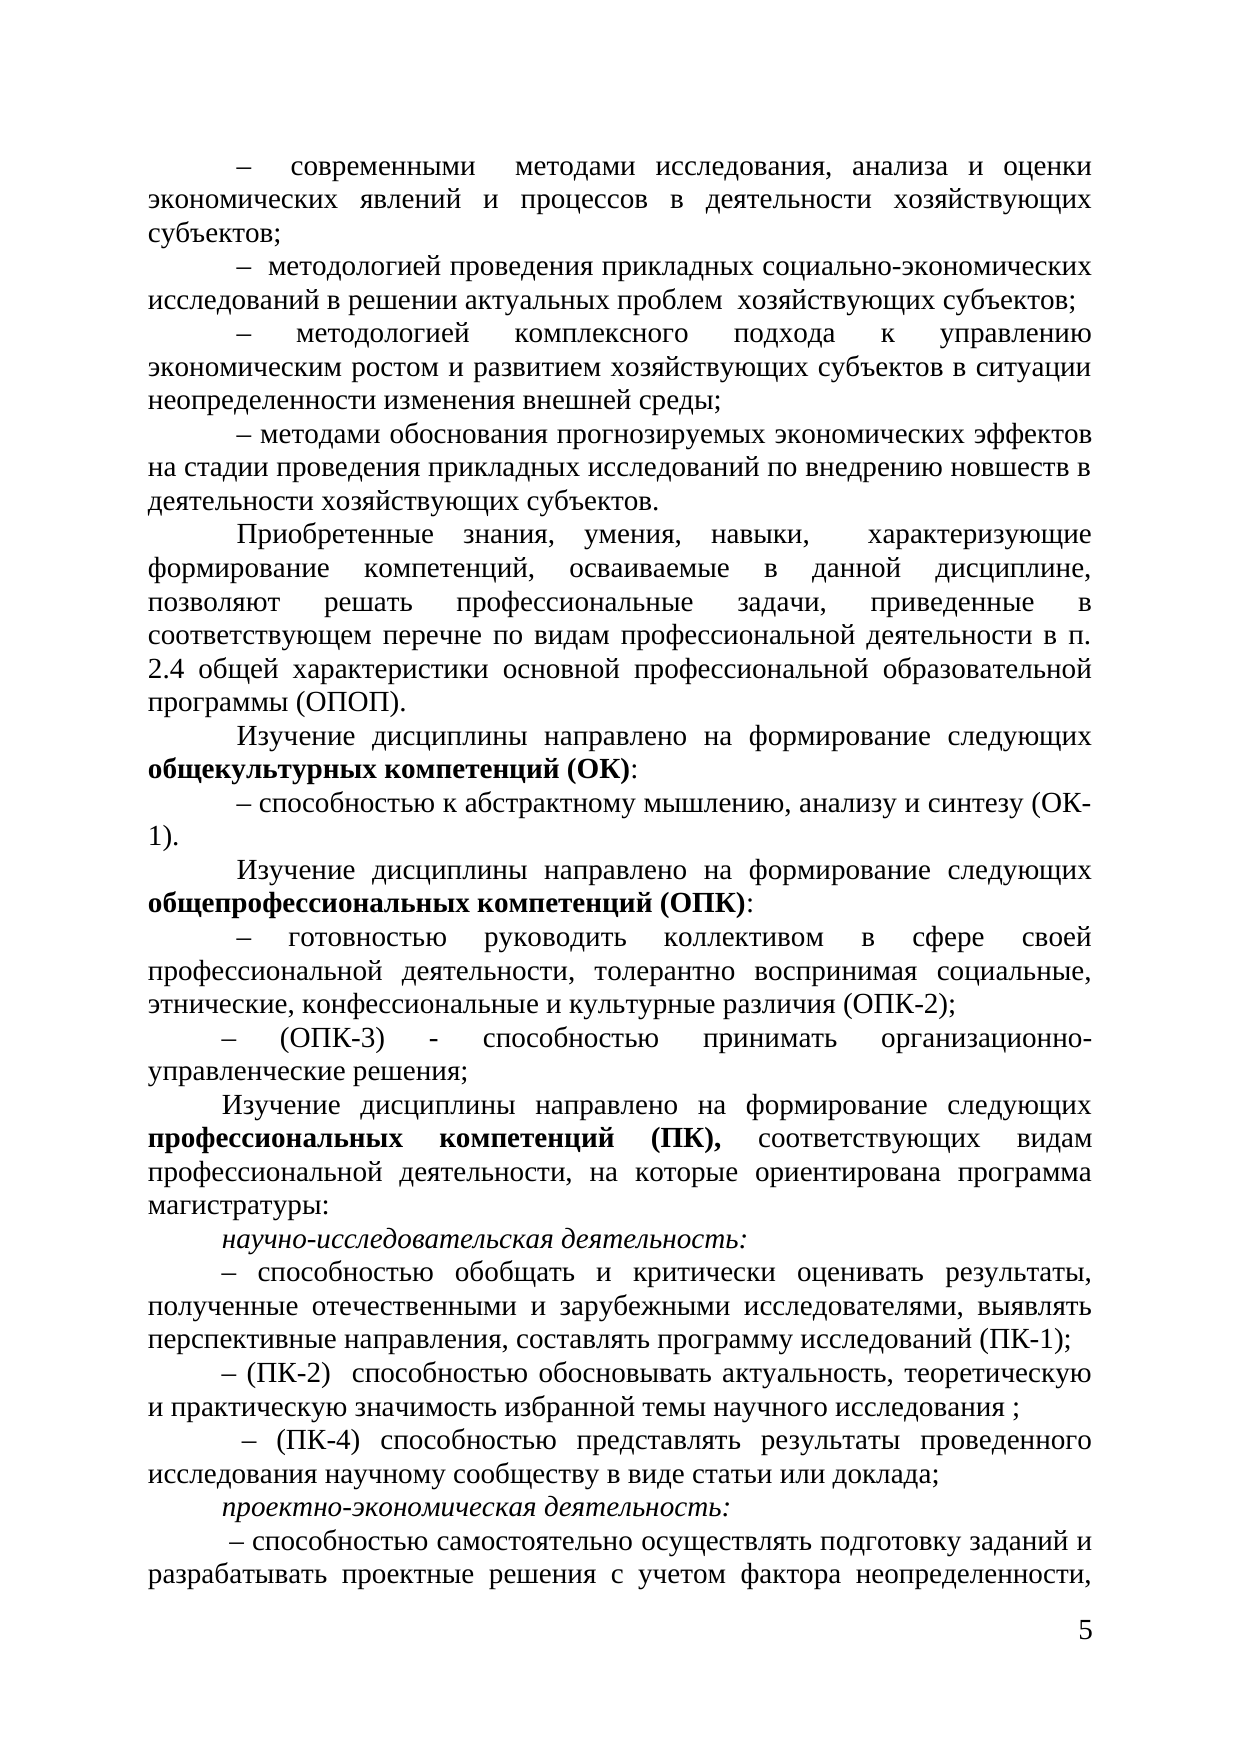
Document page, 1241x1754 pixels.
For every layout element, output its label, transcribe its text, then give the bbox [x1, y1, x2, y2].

text – готовностью руководить коллективом в сфере своей профессиональной деятельности, толерантно воспринимая социальные, этнические, конфессиональные и культурные различия (ОПК-2); [148, 919, 1092, 1020]
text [148, 1523, 1092, 1590]
text – (ПК-2) способностью обосновывать актуальность, теоретическую и практическую значимость избранной темы научного исследования ; [148, 1355, 1092, 1422]
text Приобретенные знания, умения, навыки, характеризующие формирование компетенций, осваиваемые в данной дисциплине, позволяют решать профессиональные задачи, приведенные в соответствующем перечне по видам профессиональной деятельности в п. 2.4 общей характеристики основной профессиональной образовательной программы (ОПОП). [148, 517, 1092, 718]
text Изучение дисциплины направлено на формирование следующих профессиональных компетенций (ПК), соответствующих видам профессиональной деятельности, на которые ориентирована программа магистратуры: [148, 1087, 1092, 1221]
text – (ОПК-3) - способностью принимать организационно-управленческие решения; [148, 1020, 1092, 1087]
text – способностью обобщать и критически оценивать результаты, полученные отечественными и зарубежными исследователями, выявлять перспективные направления, составлять программу исследований (ПК-1); [148, 1254, 1092, 1355]
text – методами обоснования прогнозируемых экономических эффектов на стадии проведения прикладных исследований по внедрению новшеств в деятельности хозяйствующих субъектов. [148, 416, 1092, 517]
text – способностью к абстрактному мышлению, анализу и синтезу (ОК-1). [148, 785, 1092, 852]
text Изучение дисциплины направлено на формирование следующих общекультурных компетенций (ОК): [148, 718, 1092, 785]
text проектно-экономическая деятельность: [222, 1489, 1092, 1523]
text – современными методами исследования, анализа и оценки экономических явлений и процессов в деятельности хозяйствующих субъектов; [148, 148, 1092, 248]
text – (ПК-4) способностью представлять результаты проведенного исследования научному сообществу в виде статьи или доклада; [148, 1422, 1092, 1489]
text – методологией комплексного подхода к управлению экономическим ростом и развитием хозяйствующих субъектов в ситуации неопределенности изменения внешней среды; [148, 315, 1092, 416]
text Изучение дисциплины направлено на формирование следующих общепрофессиональных компетенций (ОПК): [148, 852, 1092, 919]
text научно-исследовательская деятельность: [148, 1221, 1092, 1254]
text – методологией проведения прикладных социально-экономических исследований в решении актуальных проблем хозяйствующих субъектов; [148, 248, 1092, 315]
